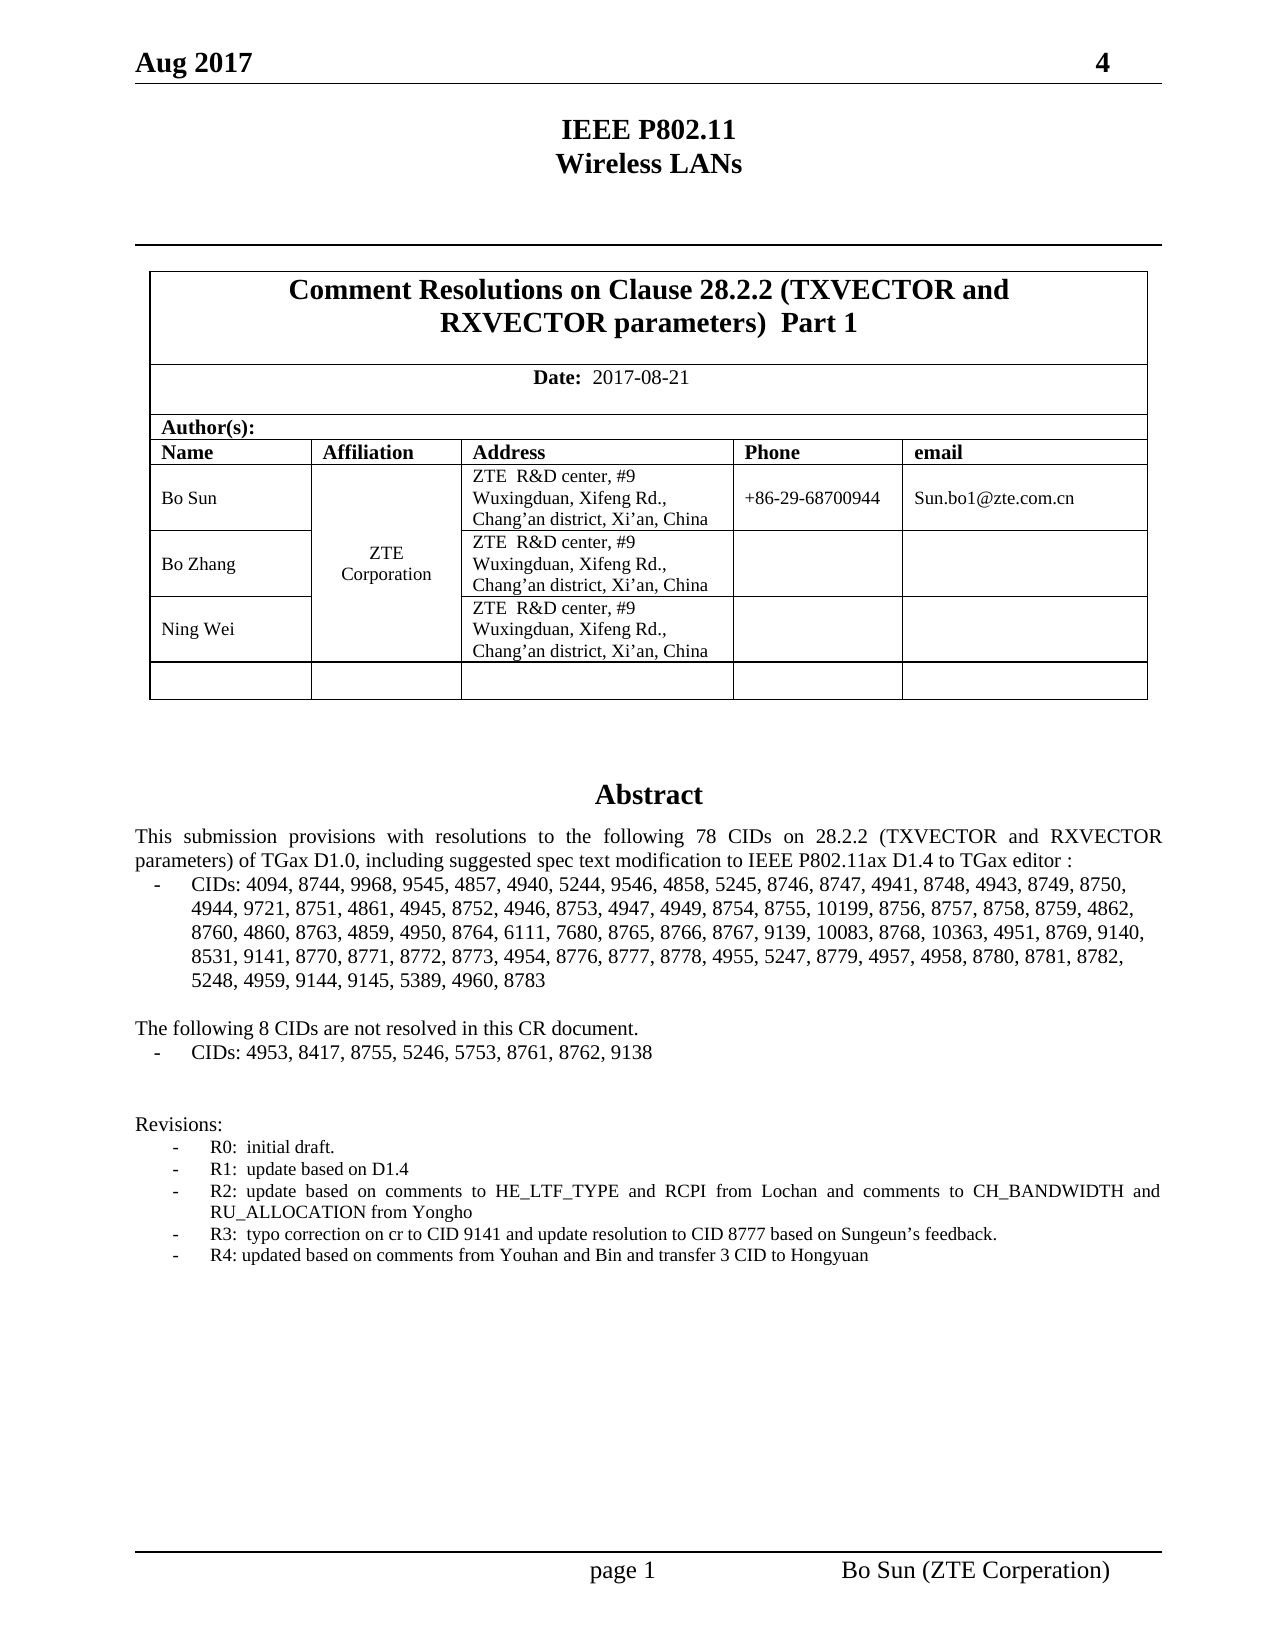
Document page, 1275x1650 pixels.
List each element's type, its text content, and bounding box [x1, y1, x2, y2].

table_cell [903, 597, 1147, 661]
table_cell [312, 663, 461, 699]
table_cell [734, 663, 902, 699]
table_cell +86-29-68700944 [734, 465, 902, 530]
table_cell [903, 531, 1147, 596]
table_cell Affiliation [312, 440, 461, 464]
table_cell Bo Zhang [151, 531, 311, 596]
table_cell [734, 597, 902, 661]
table_cell [151, 663, 311, 699]
text The following 8 CIDs are not resolved in this CR document. [135, 1016, 1162, 1040]
table_cell Phone [734, 440, 902, 464]
text Revisions: [135, 1112, 1162, 1136]
table_cell [903, 663, 1147, 699]
text This submission provisions with resolutions to the following 78 CIDs on 28.2.2 (TXVECTOR and RXVECTOR parameters) of TGax D1.0, including suggested spec text modification to IEEE P802.11ax D1.4 to TGax editor : [135, 823, 1162, 872]
table_cell ZTE Corporation [312, 465, 461, 661]
table_cell Author(s): [151, 415, 1147, 439]
text Abstract [135, 777, 1162, 811]
list R1: update based on D1.4 [172, 1158, 1162, 1179]
table_cell Ning Wei [151, 597, 311, 661]
table_cell ZTE R&D center, #9 Wuxingduan, Xifeng Rd., Chang’an district, Xi’an, China [462, 597, 733, 661]
table_cell [734, 531, 902, 596]
table_cell Name [151, 440, 311, 464]
table_cell ZTE R&D center, #9 Wuxingduan, Xifeng Rd., Chang’an district, Xi’an, China [462, 531, 733, 596]
table_cell Bo Sun [151, 465, 311, 530]
list R3: typo correction on cr to CID 9141 and update resolution to CID 8777 based on Sungeun’s feedback. [172, 1223, 1162, 1244]
table_cell [462, 663, 733, 699]
table_header Comment Resolutions on Clause 28.2.2 (TXVECTOR and RXVECTOR parameters) Part 1 [151, 272, 1147, 364]
table_cell email [903, 440, 1147, 464]
list R0: initial draft. [172, 1136, 1162, 1158]
table_cell ZTE R&D center, #9 Wuxingduan, Xifeng Rd., Chang’an district, Xi’an, China [462, 465, 733, 530]
table_cell Date: 2017-08-21 [151, 365, 1147, 414]
text IEEE P802.11 Wireless LANs [135, 112, 1162, 244]
table_cell Sun.bo1@zte.com.cn [903, 465, 1147, 530]
list CIDs: 4094, 8744, 9968, 9545, 4857, 4940, 5244, 9546, 4858, 5245, 8746, 8747, 4941, 8748, 4943, 8749, 8750, 4944, 9721, 8751, 4861, 4945, 8752, 4946, 8753, 4947, 4949, 8754, 8755, 10199, 8756, 8757, 8758, 8759, 4862, 8760, 4860, 8763, 4859, 4950, 8764, 6111, 7680, 8765, 8766, 8767, 9139, 10083, 8768, 10363, 4951, 8769, 9140, 8531, 9141, 8770, 8771, 8772, 8773, 4954, 8776, 8777, 8778, 4955, 5247, 8779, 4957, 4958, 8780, 8781, 8782, 5248, 4959, 9144, 9145, 5389, 4960, 8783 [154, 872, 1162, 992]
list R2: update based on comments to HE_LTF_TYPE and RCPI from Lochan and comments to CH_BANDWIDTH and RU_ALLOCATION from Yongho [172, 1179, 1162, 1223]
list R4: updated based on comments from Youhan and Bin and transfer 3 CID to Hongyuan [172, 1244, 1162, 1266]
table_cell Address [462, 440, 733, 464]
list CIDs: 4953, 8417, 8755, 5246, 5753, 8761, 8762, 9138 [154, 1040, 1162, 1064]
